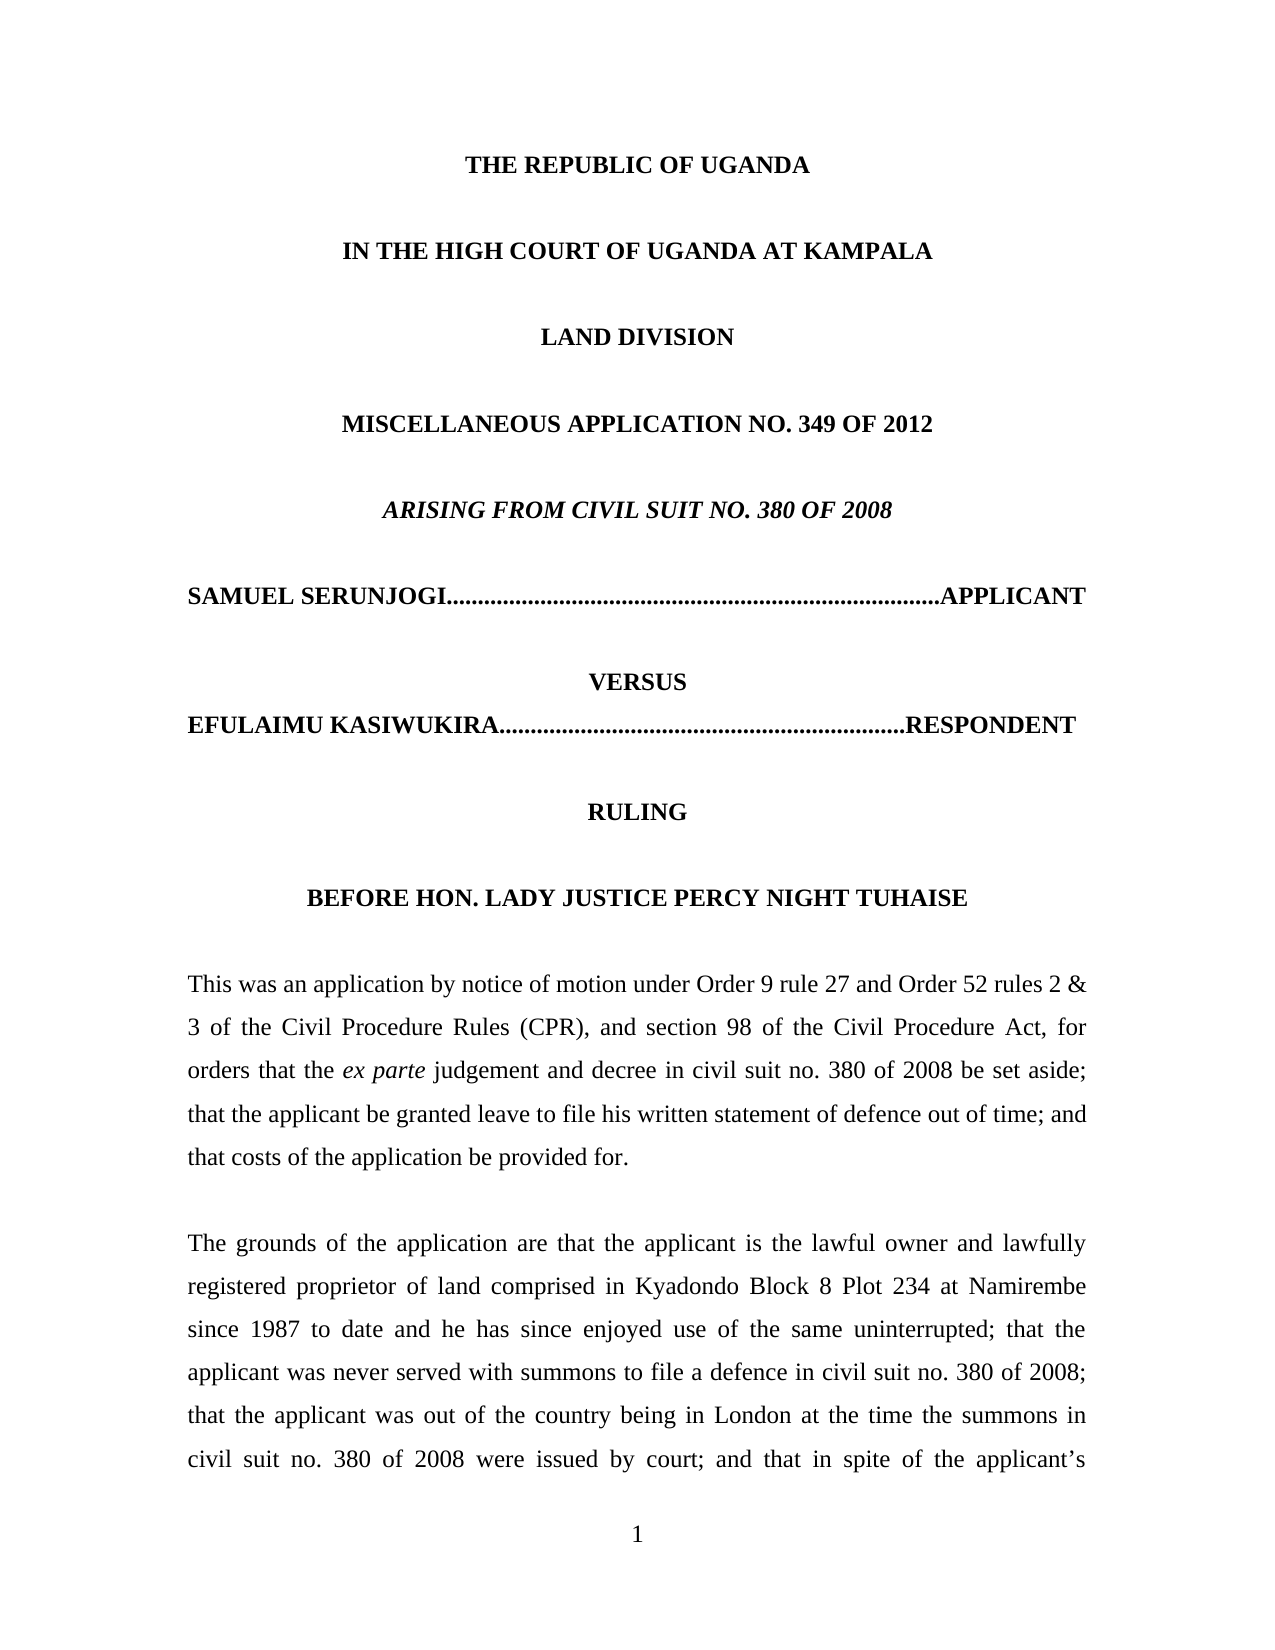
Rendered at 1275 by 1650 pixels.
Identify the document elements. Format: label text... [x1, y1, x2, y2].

text IN THE HIGH COURT OF UGANDA AT KAMPALA [187, 236, 1087, 265]
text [187, 1228, 1087, 1472]
text MISCELLANEOUS APPLICATION NO. 349 OF 2012 [187, 409, 1087, 437]
text This was an application by notice of motion under Order 9 rule 27 and Order 52 rules 2 & 3 of the Civil Procedure Rules (CPR), and section 98 of the Civil Procedure Act, for orders that the ex parte judgement and decree in civil suit no. 380 of 2008 be set aside; that the applicant be granted leave to file his written statement of defence out of time; and that costs of the application be provided for. [187, 969, 1087, 1171]
text LAND DIVISION [187, 322, 1087, 351]
text VERSUS [187, 667, 1087, 696]
text ARISING FROM CIVIL SUIT NO. 380 OF 2008 [187, 495, 1087, 524]
text BEFORE HON. LADY JUSTICE PERCY NIGHT TUHAISE [187, 883, 1087, 912]
text THE REPUBLIC OF UGANDA [187, 150, 1087, 179]
text SAMUEL SERUNJOGI...............................................................................APPLICANT [187, 581, 1087, 610]
text RULING [187, 797, 1087, 826]
text EFULAIMU KASIWUKIRA.................................................................RESPONDENT [187, 711, 1087, 739]
